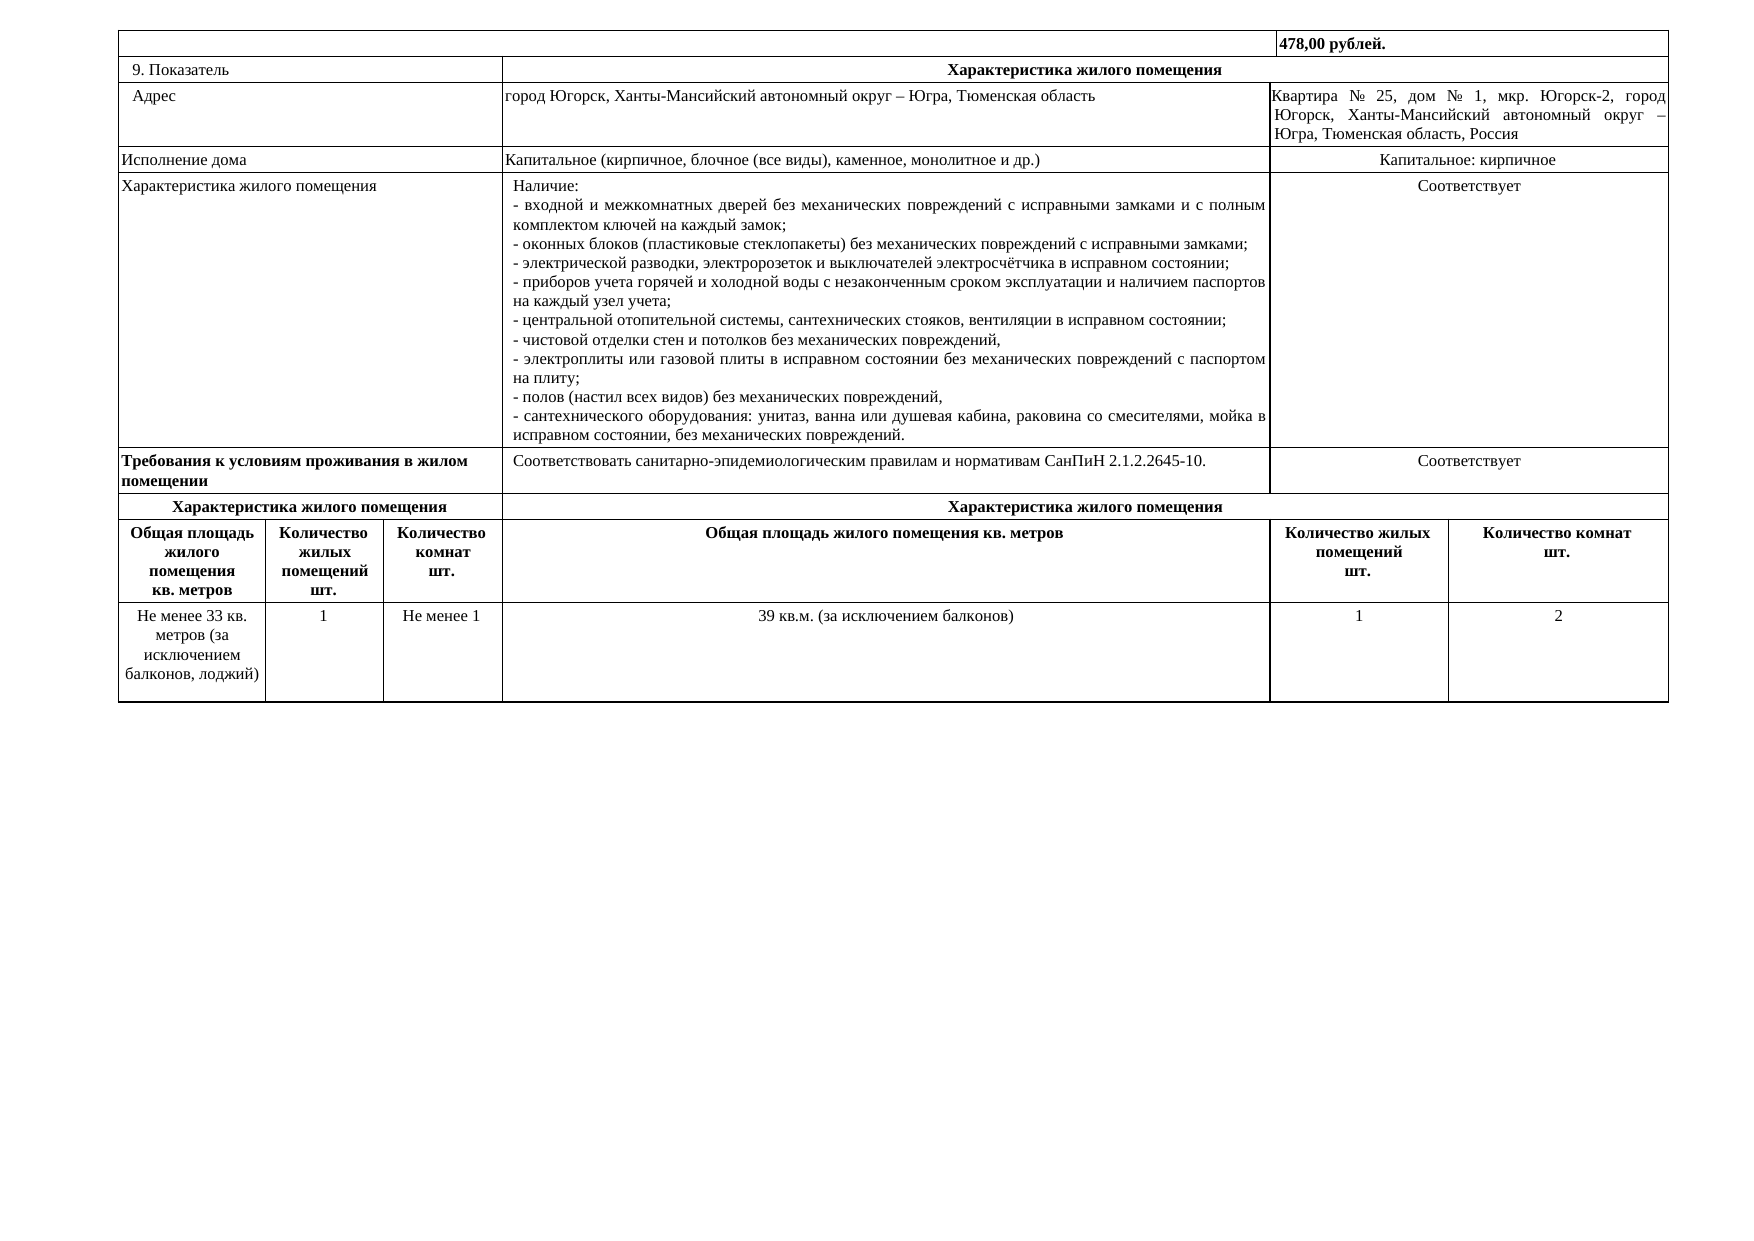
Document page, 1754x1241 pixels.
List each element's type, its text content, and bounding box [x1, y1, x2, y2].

table_cell Капитальное (кирпичное, блочное (все виды), каменное, монолитное и др.) [503, 147, 1269, 172]
table_cell Наличие: - входной и межкомнатных дверей без механических повреждений с исправными замками и с полным комплектом ключей на каждый замок; - оконных блоков (пластиковые стеклопакеты) без механических повреждений с исправными замками; - электрической разводки, электророзеток и выключателей электросчётчика в исправном состоянии; - приборов учета горячей и холодной воды с незаконченным сроком эксплуатации и наличием паспортов на каждый узел учета; - центральной отопительной системы, сантехнических стояков, вентиляции в исправном состоянии; - чистовой отделки стен и потолков без механических повреждений, - электроплиты или газовой плиты в исправном состоянии без механических повреждений с паспортом на плиту; - полов (настил всех видов) без механических повреждений, - сантехнического оборудования: унитаз, ванна или душевая кабина, раковина со смесителями, мойка в исправном состоянии, без механических повреждений. [503, 173, 1269, 447]
table_cell Квартира № 25, дом № 1, мкр. Югорск-2, город Югорск, Ханты-Мансийский автономный округ – Югра, Тюменская область, Россия [1271, 83, 1668, 146]
table_cell Исполнение дома [119, 147, 502, 172]
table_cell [119, 31, 1276, 56]
table_cell Характеристика жилого помещения [119, 173, 502, 447]
table_cell Количество жилых помещений шт. [1271, 520, 1448, 602]
table_cell Соответствовать санитарно-эпидемиологическим правилам и нормативам СанПиН 2.1.2.2645-10. [503, 448, 1269, 492]
table_cell 9. Показатель [119, 57, 502, 82]
table_cell 1 [266, 603, 383, 701]
table_cell Требования к условиям проживания в жилом помещении [119, 448, 502, 492]
table_cell Количество комнат шт. [1449, 520, 1668, 602]
table_cell Соответствует [1271, 448, 1668, 492]
table_cell 39 кв.м. (за исключением балконов) [503, 603, 1269, 701]
table_cell Общая площадь жилого помещения кв. метров [503, 520, 1269, 602]
table_cell Не менее 1 [384, 603, 502, 701]
table_cell Соответствует [1271, 173, 1668, 447]
table_cell 1 [1271, 603, 1448, 701]
table_cell Адрес [119, 83, 502, 146]
table_cell Характеристика жилого помещения [503, 57, 1668, 82]
table_cell Не менее 33 кв. метров (за исключением балконов, лоджий) [119, 603, 265, 701]
table_cell Капитальное: кирпичное [1271, 147, 1668, 172]
table_cell Характеристика жилого помещения [119, 494, 502, 518]
table_cell 2 [1449, 603, 1668, 701]
table_cell Количество жилых помещений шт. [266, 520, 383, 602]
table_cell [1277, 31, 1668, 56]
table_cell Характеристика жилого помещения [503, 494, 1668, 518]
table_cell город Югорск, Ханты-Мансийский автономный округ – Югра, Тюменская область [503, 83, 1269, 146]
table_cell Количество комнат шт. [384, 520, 502, 602]
table_cell Общая площадь жилого помещения кв. метров [119, 520, 265, 602]
